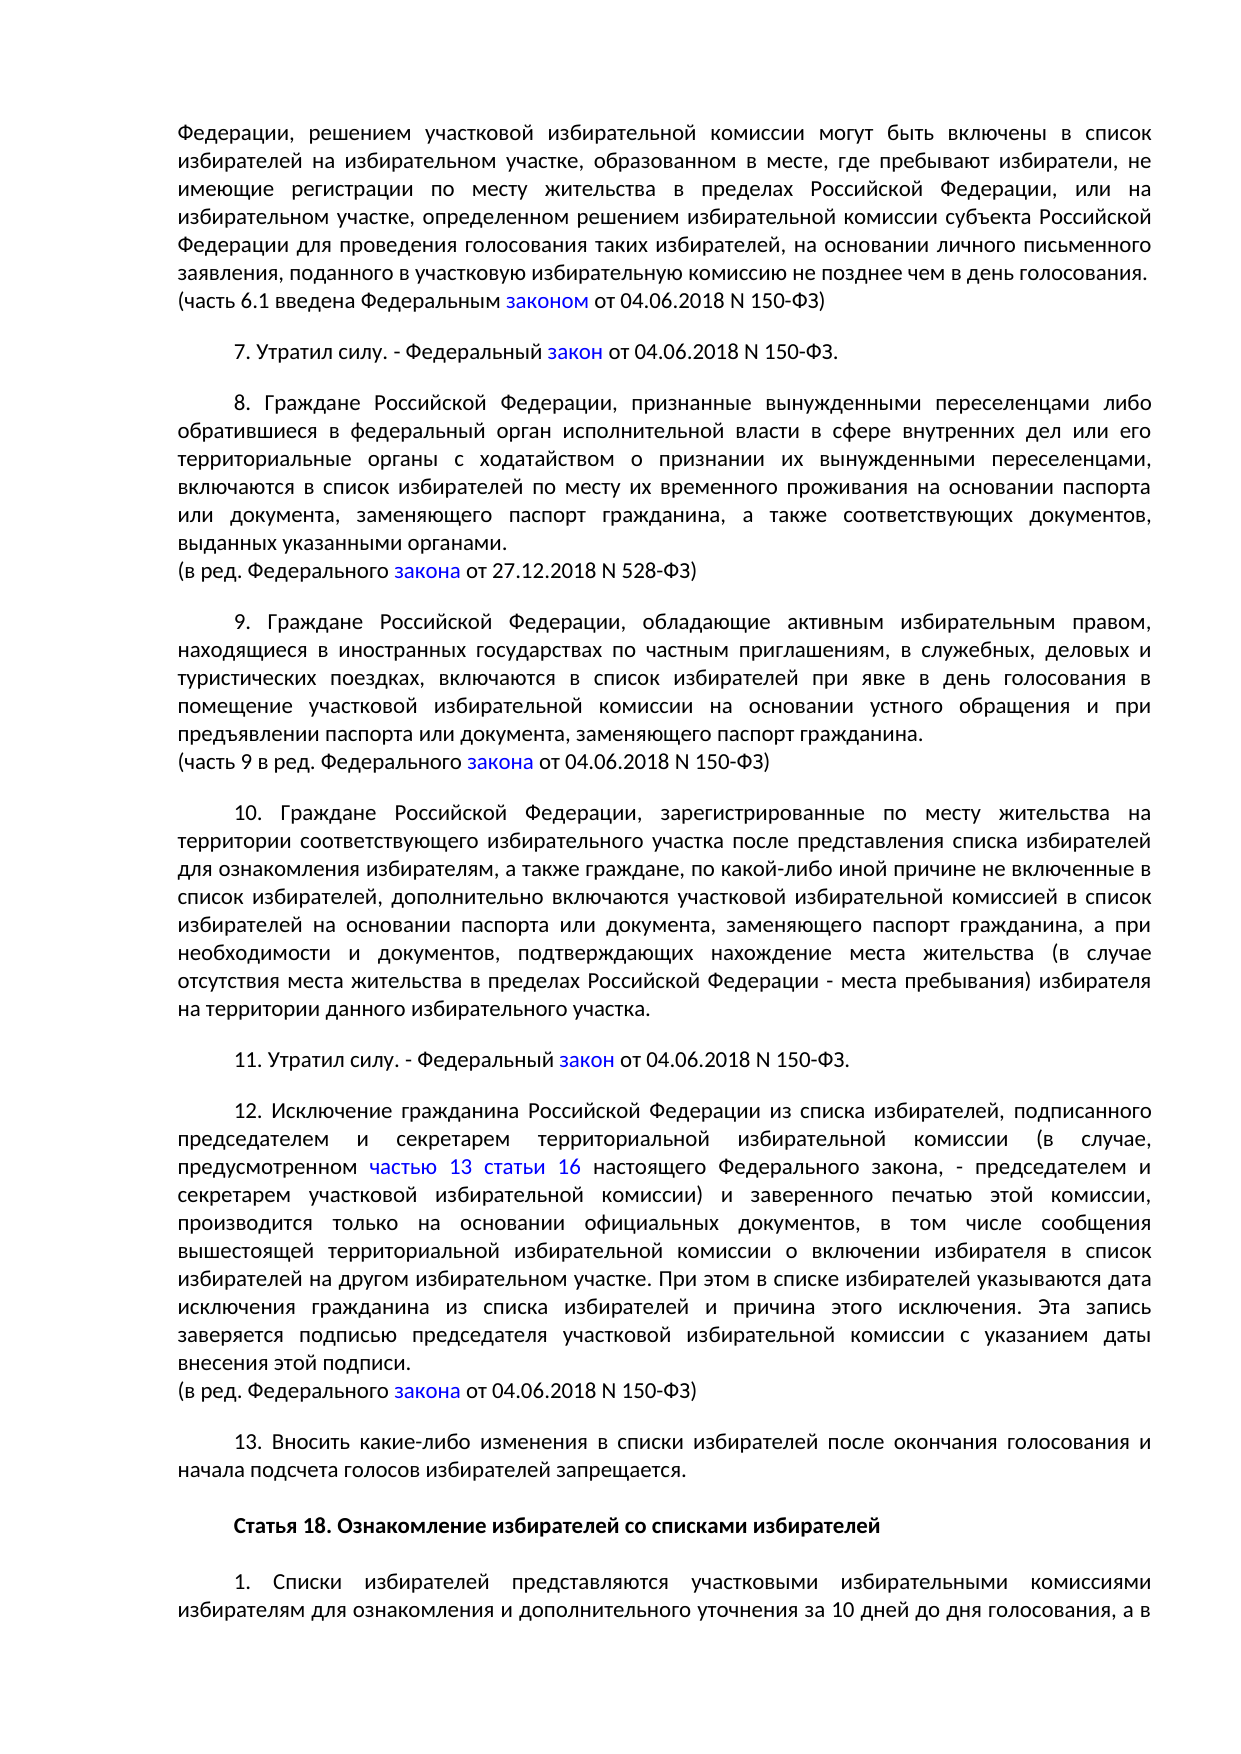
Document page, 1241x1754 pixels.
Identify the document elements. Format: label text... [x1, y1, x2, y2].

text (часть 9 в ред. Федерального закона от 04.06.2018 N 150-ФЗ) [177, 747, 1152, 775]
text 13. Вносить какие-либо изменения в списки избирателей после окончания голосования и начала подсчета голосов избирателей запрещается. [177, 1427, 1152, 1483]
text (в ред. Федерального закона от 27.12.2018 N 528-ФЗ) [177, 556, 1152, 584]
text 7. Утратил силу. - Федеральный закон от 04.06.2018 N 150-ФЗ. [177, 337, 1152, 365]
text 9. Граждане Российской Федерации, обладающие активным избирательным правом, находящиеся в иностранных государствах по частным приглашениям, в служебных, деловых и туристических поездках, включаются в список избирателей при явке в день голосования в помещение участковой избирательной комиссии на основании устного обращения и при предъявлении паспорта или документа, заменяющего паспорт гражданина. [177, 607, 1152, 747]
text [177, 118, 1152, 286]
text (часть 6.1 введена Федеральным законом от 04.06.2018 N 150-ФЗ) [177, 286, 1152, 314]
text (в ред. Федерального закона от 04.06.2018 N 150-ФЗ) [177, 1376, 1152, 1404]
text 8. Граждане Российской Федерации, признанные вынужденными переселенцами либо обратившиеся в федеральный орган исполнительной власти в сфере внутренних дел или его территориальные органы с ходатайством о признании их вынужденными переселенцами, включаются в список избирателей по месту их временного проживания на основании паспорта или документа, заменяющего паспорт гражданина, а также соответствующих документов, выданных указанными органами. [177, 388, 1152, 556]
text 12. Исключение гражданина Российской Федерации из списка избирателей, подписанного председателем и секретарем территориальной избирательной комиссии (в случае, предусмотренном частью 13 статьи 16 настоящего Федерального закона, - председателем и секретарем участковой избирательной комиссии) и заверенного печатью этой комиссии, производится только на основании официальных документов, в том числе сообщения вышестоящей территориальной избирательной комиссии о включении избирателя в список избирателей на другом избирательном участке. При этом в списке избирателей указываются дата исключения гражданина из списка избирателей и причина этого исключения. Эта запись заверяется подписью председателя участковой избирательной комиссии с указанием даты внесения этой подписи. [177, 1096, 1152, 1376]
text 11. Утратил силу. - Федеральный закон от 04.06.2018 N 150-ФЗ. [177, 1045, 1152, 1073]
text 10. Граждане Российской Федерации, зарегистрированные по месту жительства на территории соответствующего избирательного участка после представления списка избирателей для ознакомления избирателям, а также граждане, по какой-либо иной причине не включенные в список избирателей, дополнительно включаются участковой избирательной комиссией в список избирателей на основании паспорта или документа, заменяющего паспорт гражданина, а при необходимости и документов, подтверждающих нахождение места жительства (в случае отсутствия места жительства в пределах Российской Федерации - места пребывания) избирателя на территории данного избирательного участка. [177, 798, 1152, 1022]
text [177, 1567, 1152, 1623]
title Статья 18. Ознакомление избирателей со списками избирателей [177, 1511, 1152, 1539]
